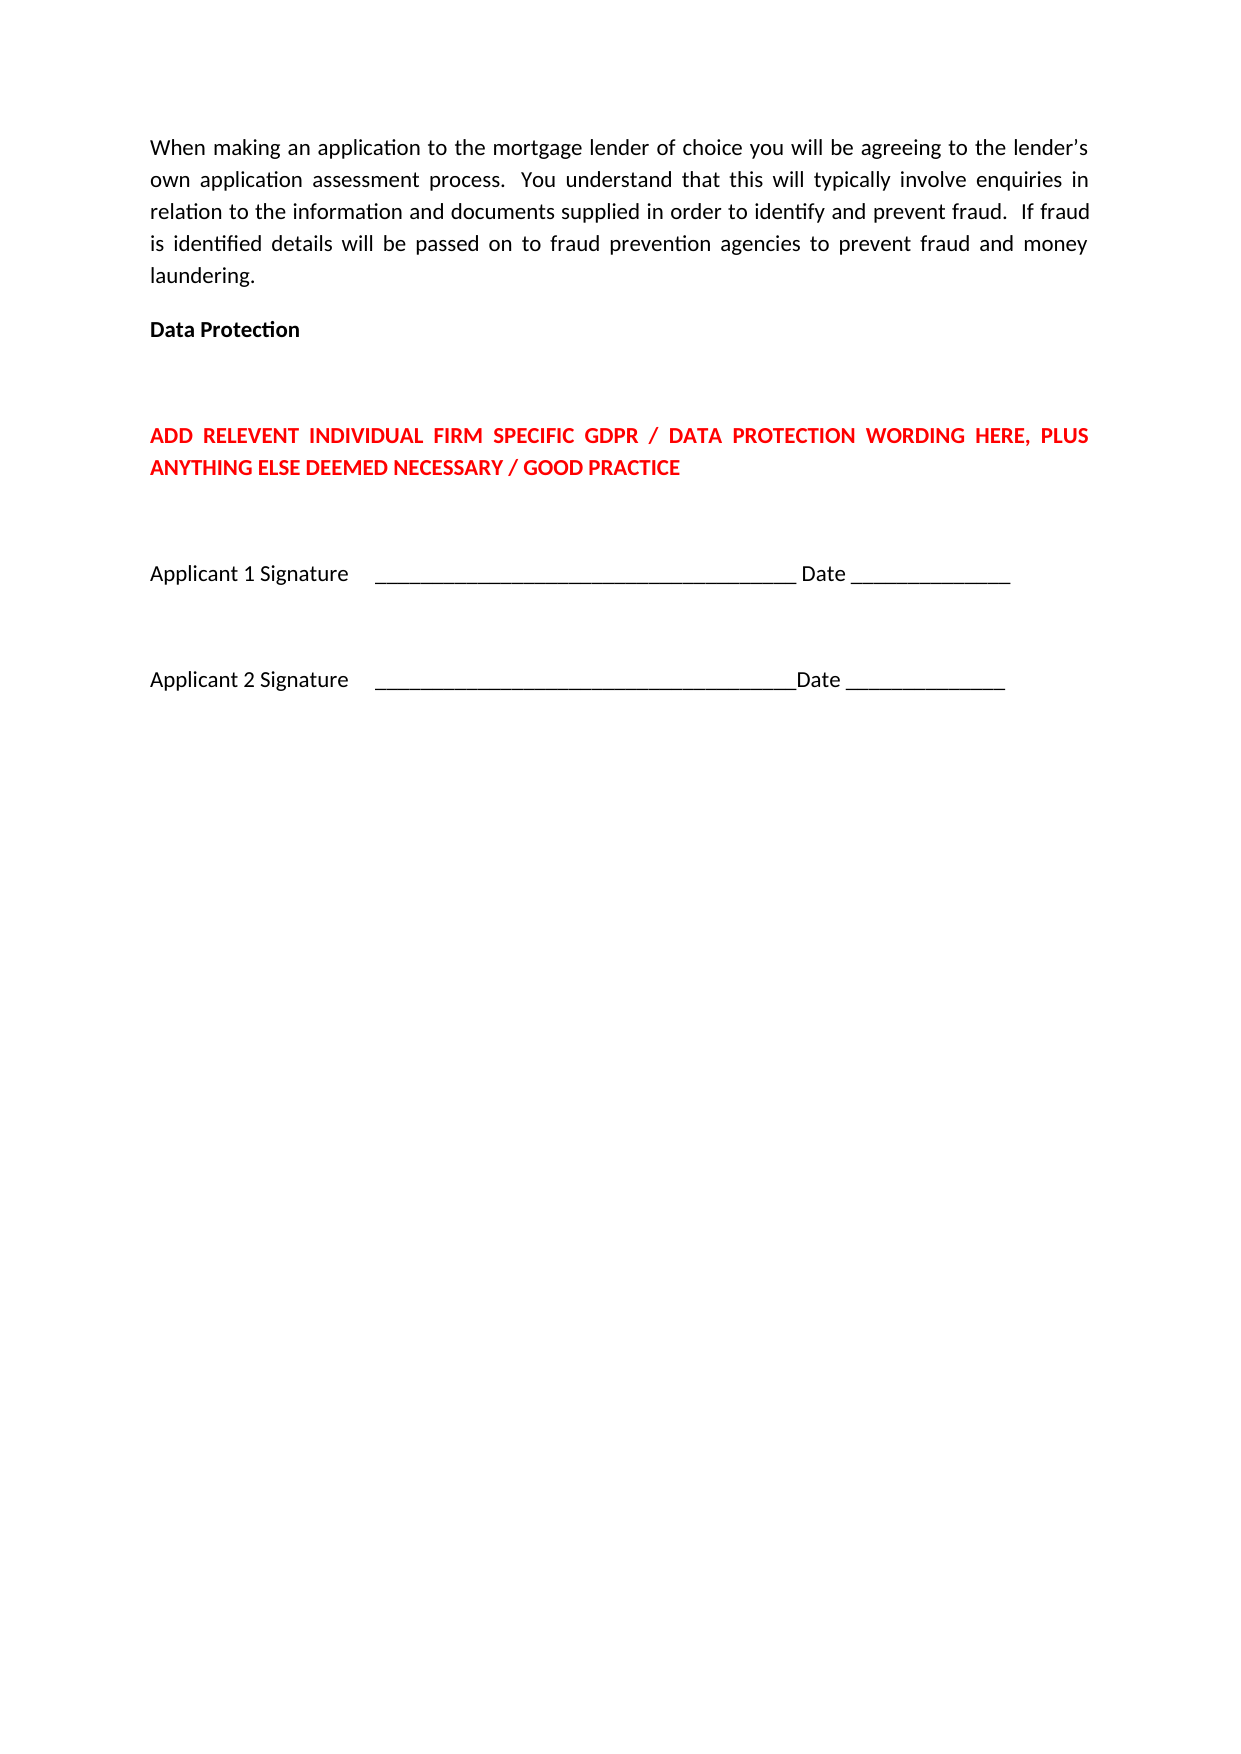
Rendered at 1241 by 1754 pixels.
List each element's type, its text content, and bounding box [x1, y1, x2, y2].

text Data Protection [150, 315, 1090, 343]
text When making an application to the mortgage lender of choice you will be agreeing to the lender’s own application assessment process. You understand that this will typically involve enquiries in relation to the information and documents supplied in order to identify and prevent fraud. If fraud is identified details will be passed on to fraud prevention agencies to prevent fraud and money laundering. [150, 133, 1090, 290]
text Applicant 2 Signature _____________________________________Date ______________ [150, 665, 1090, 693]
text ADD RELEVENT INDIVIDUAL FIRM SPECIFIC GDPR / DATA PROTECTION WORDING HERE, PLUS ANYTHING ELSE DEEMED NECESSARY / GOOD PRACTICE [150, 421, 1090, 481]
text Applicant 1 Signature _____________________________________ Date ______________ [150, 559, 1090, 587]
